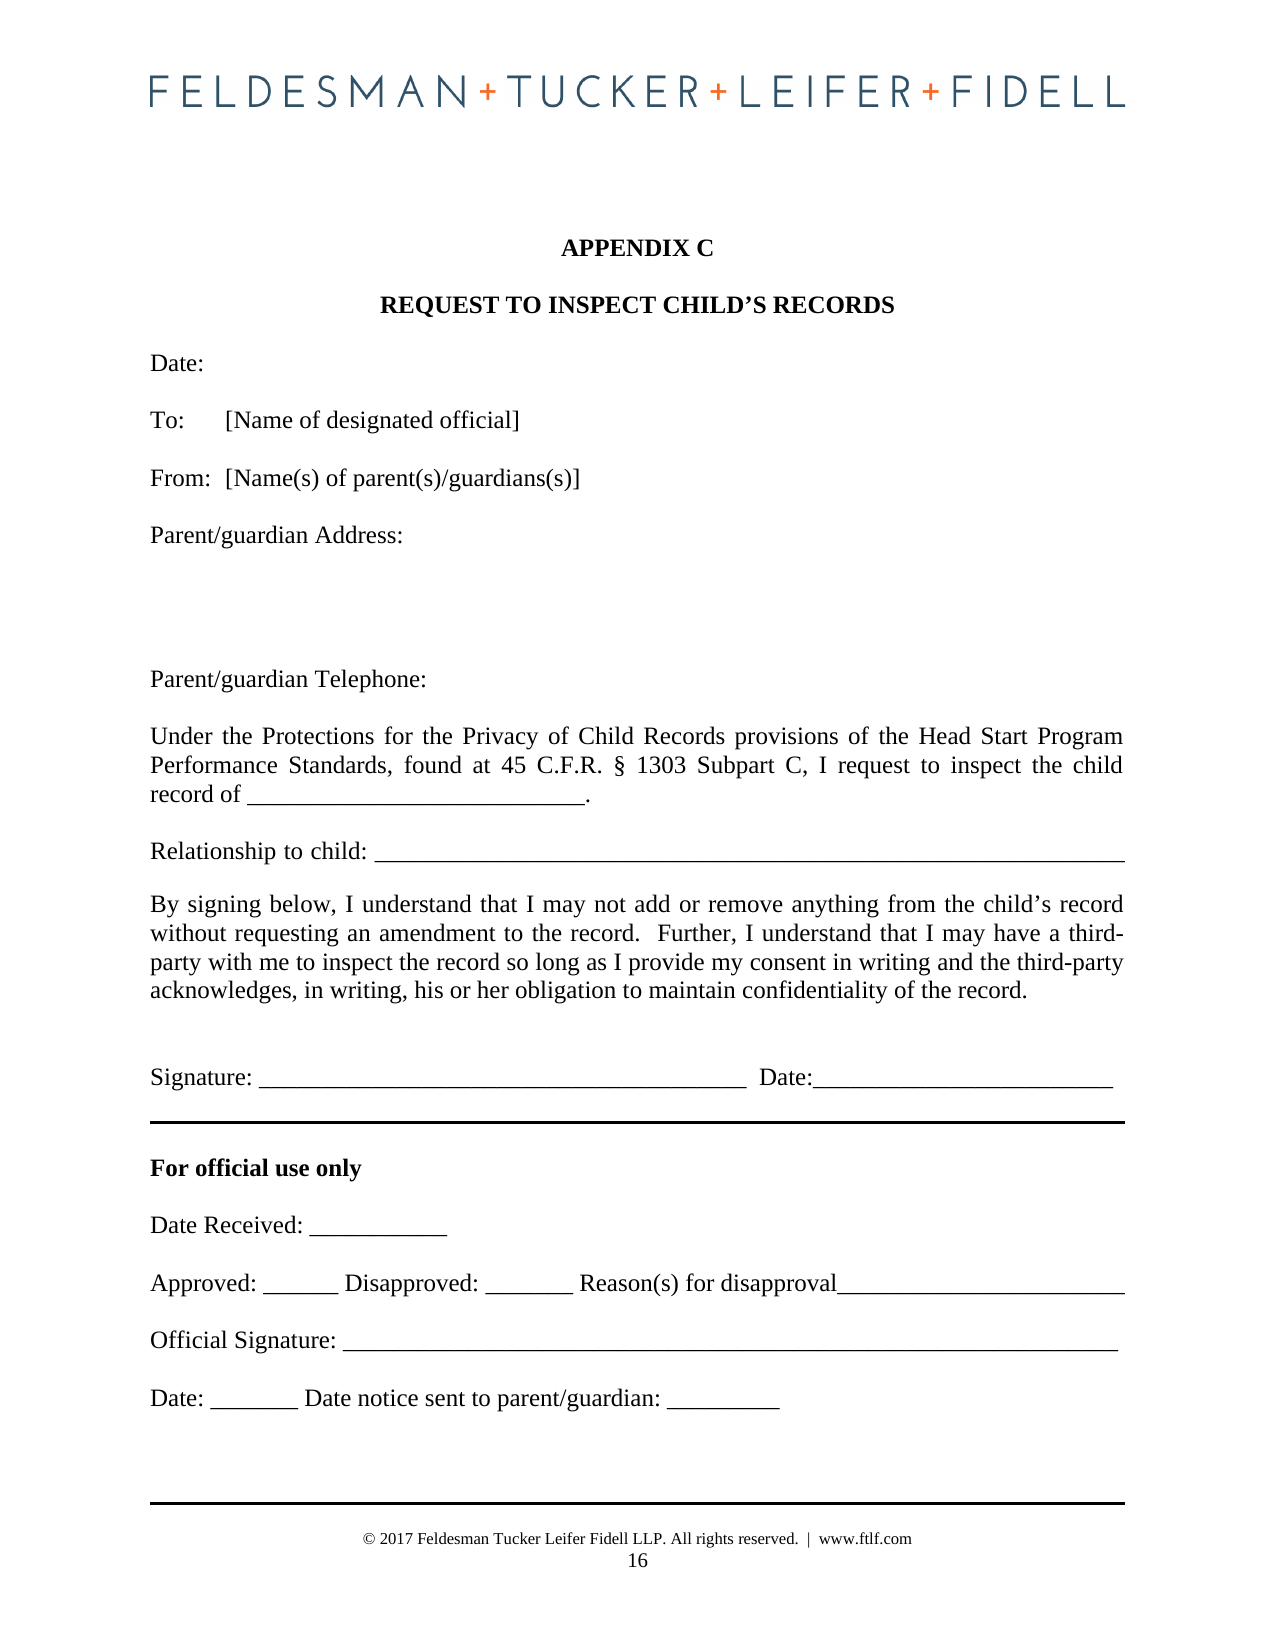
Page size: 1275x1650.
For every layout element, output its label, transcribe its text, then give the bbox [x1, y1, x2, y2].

text REQUEST TO INSPECT CHILD’S RECORDS [150, 290, 1125, 319]
text Relationship to child: ____________________________________________________________ [150, 836, 1125, 889]
text APPENDIX C [150, 233, 1125, 261]
text To: [Name of designated official] [150, 405, 1125, 434]
text Approved: ______ Disapproved: _______ Reason(s) for disapproval_______________________ [150, 1268, 1125, 1297]
text Date Received: ___________ [150, 1211, 1125, 1239]
picture [150, 75, 1125, 108]
text Official Signature: ______________________________________________________________ [150, 1326, 1125, 1354]
text By signing below, I understand that I may not add or remove anything from the child’s record without requesting an amendment to the record. Further, I understand that I may have a third-party with me to inspect the record so long as I provide my consent in writing and the third-party acknowledges, in writing, his or her obligation to maintain confidentiality of the record. [150, 889, 1125, 1004]
text Signature: _______________________________________ Date:________________________ [150, 1062, 1125, 1090]
text Date: _______ Date notice sent to parent/guardian: _________ [150, 1383, 1125, 1412]
text For official use only [150, 1153, 1125, 1182]
text Under the Protections for the Privacy of Child Records provisions of the Head Start Program Performance Standards, found at 45 C.F.R. § 1303 Subpart C, I request to inspect the child record of ___________________________. [150, 721, 1125, 808]
text Parent/guardian Address: [150, 520, 1125, 549]
text Date: [150, 348, 1125, 376]
text Parent/guardian Telephone: [150, 664, 1125, 693]
text From: [Name(s) of parent(s)/guardians(s)] [150, 463, 1125, 491]
